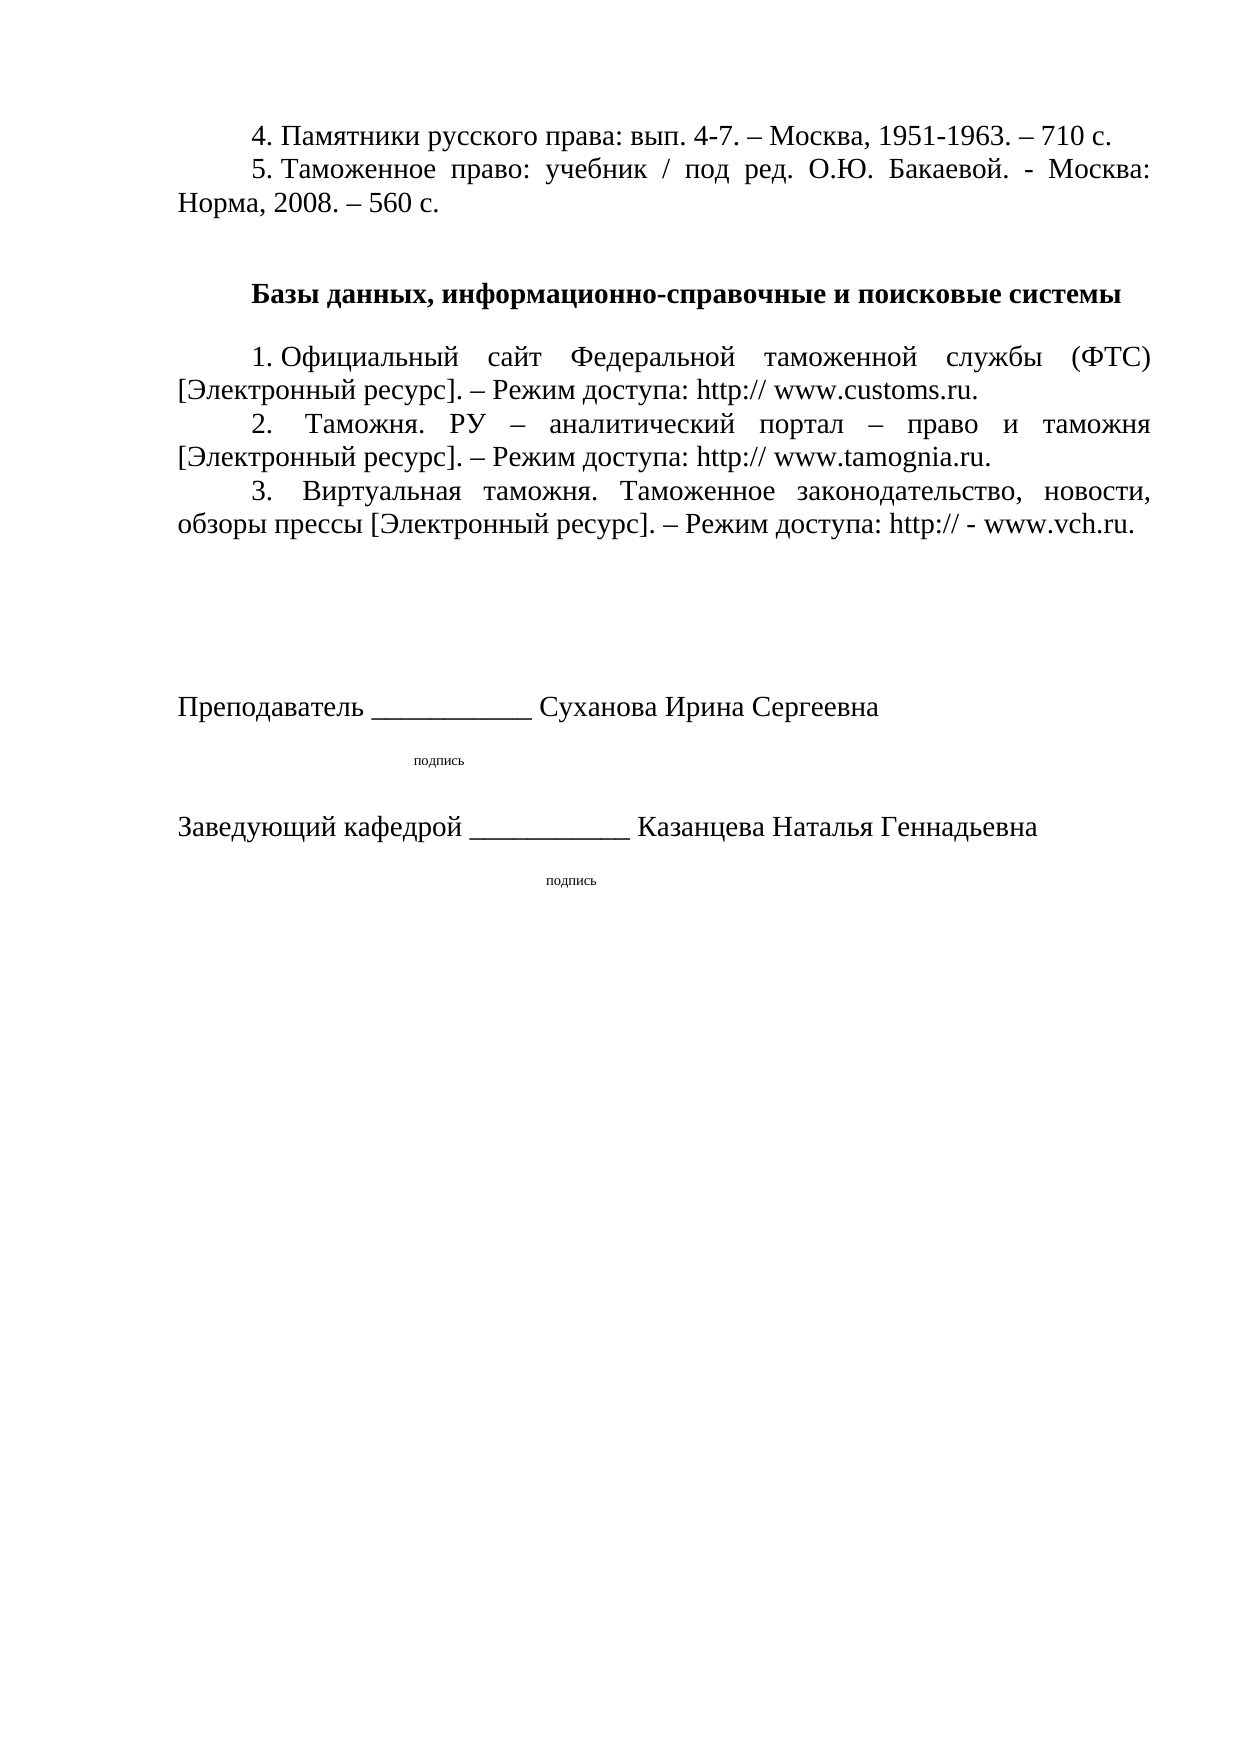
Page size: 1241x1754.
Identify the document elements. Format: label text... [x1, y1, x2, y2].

text подпись [472, 872, 1152, 901]
list Виртуальная таможня. Таможенное законодательство, новости, обзоры прессы [Электронный ресурс]. – Режим доступа: http:// - www.vch.ru. [177, 473, 1152, 540]
list Официальный сайт Федеральной таможенной службы (ФТС) [Электронный ресурс]. – Режим доступа: http:// www.customs.ru. [177, 339, 1152, 406]
list Памятники русского права: вып. 4-7. – Москва, 1951-1963. – 710 с. [177, 118, 1152, 152]
text Базы данных, информационно-справочные и поисковые системы [251, 276, 1152, 309]
text Заведующий кафедрой ___________ Казанцева Наталья Геннадьевна [177, 809, 1152, 843]
list Таможня. РУ – аналитический портал – право и таможня [Электронный ресурс]. – Режим доступа: http:// www.tamognia.ru. [177, 406, 1152, 473]
list Таможенное право: учебник / под ред. О.Ю. Бакаевой. - Москва: Норма, 2008. – 560 с. [177, 152, 1152, 219]
text Преподаватель ___________ Суханова Ирина Сергеевна [177, 689, 1152, 722]
text подпись [413, 752, 1152, 780]
